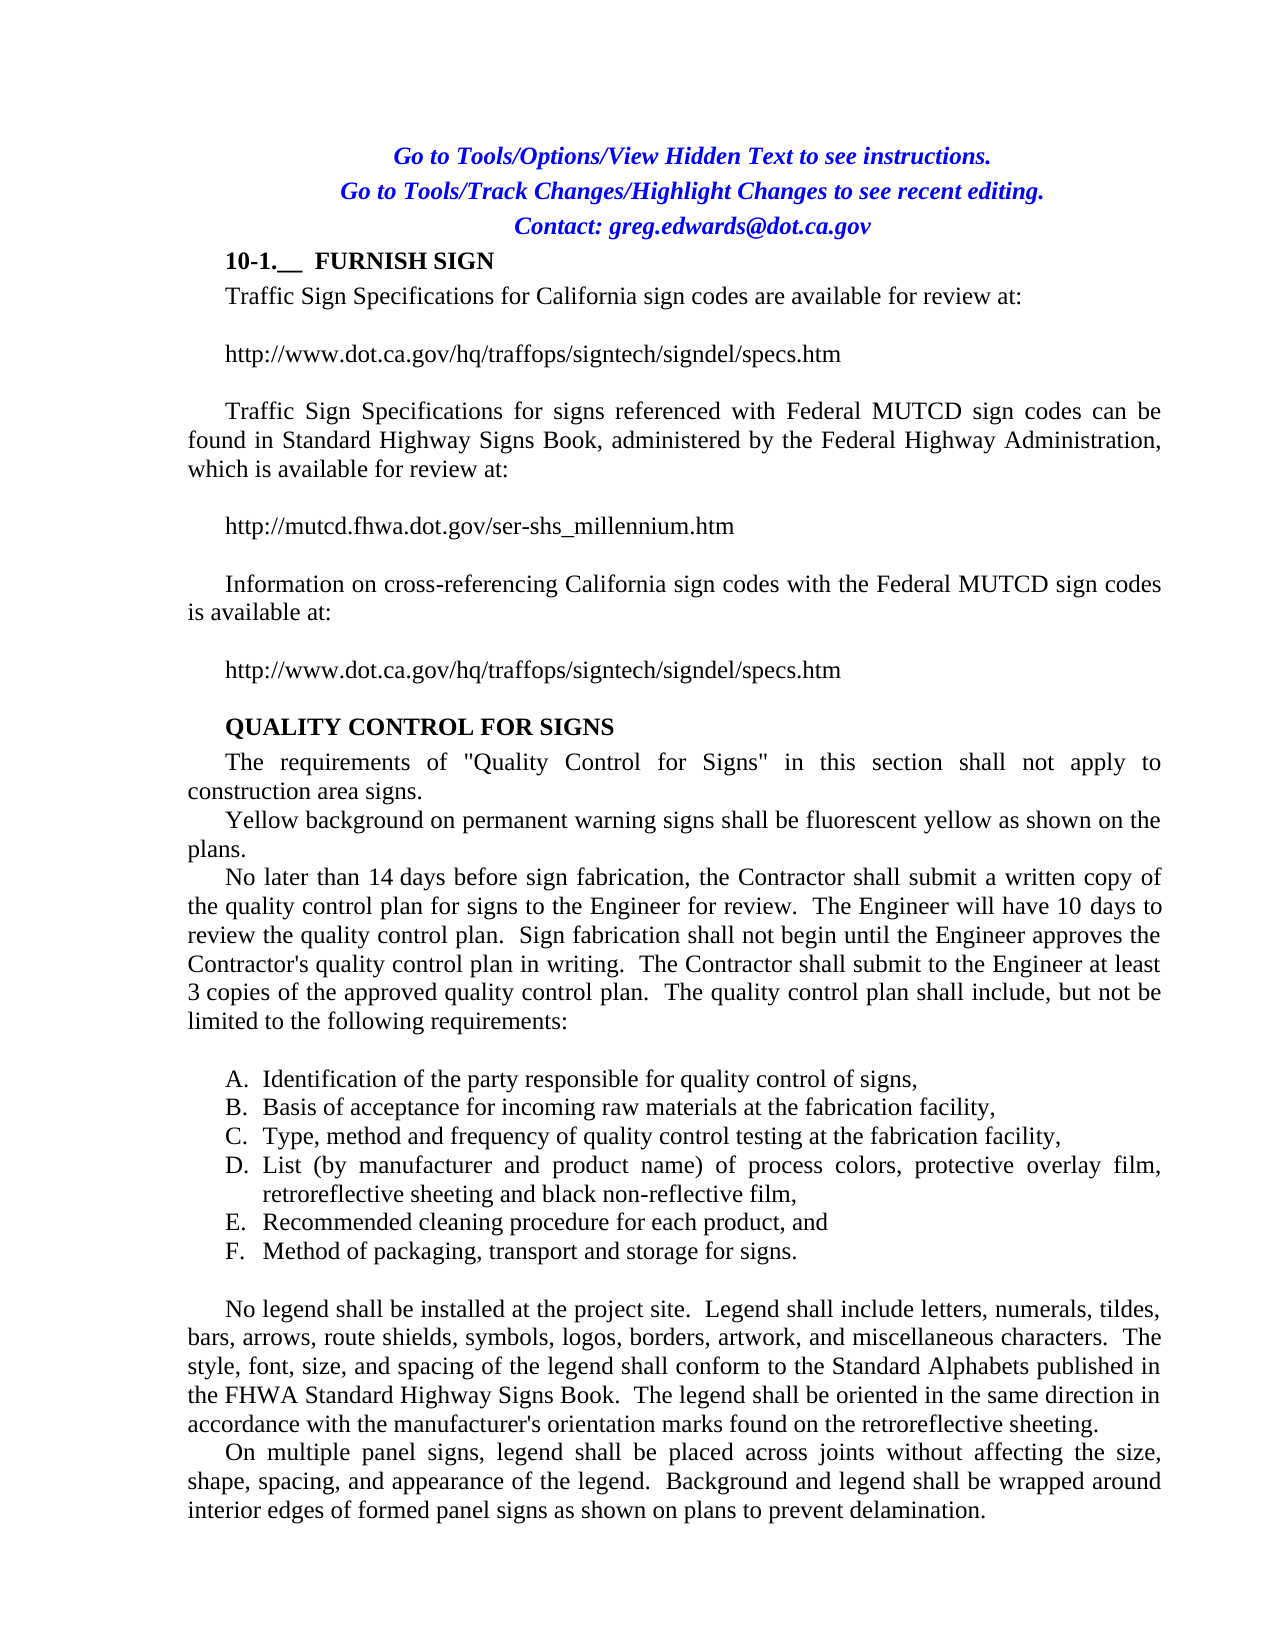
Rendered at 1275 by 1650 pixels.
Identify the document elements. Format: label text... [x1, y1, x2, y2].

subtitle Go to Tools/Track Changes/Highlight Changes to see recent editing. [225, 176, 1162, 205]
text Traffic Sign Specifications for California sign codes are available for review at: [187, 281, 1162, 310]
subtitle QUALITY CONTROL FOR SIGNS [225, 712, 1162, 741]
text The requirements of "Quality Control for Signs" in this section shall not apply to construction area signs. [187, 747, 1162, 805]
text No legend shall be installed at the project site. Legend shall include letters, numerals, tildes, bars, arrows, route shields, symbols, logos, borders, artwork, and miscellaneous characters. The style, font, size, and spacing of the legend shall conform to the Standard Alphabets published in the FHWA Standard Highway Signs Book. The legend shall be oriented in the same direction in accordance with the manufacturer's orientation marks found on the retroreflective sheeting. [187, 1294, 1162, 1437]
subtitle Go to Tools/Options/View Hidden Text to see instructions. [225, 141, 1162, 170]
text E. Recommended cleaning procedure for each product, and [225, 1207, 1162, 1236]
text F. Method of packaging, transport and storage for signs. [225, 1236, 1162, 1265]
text Information on cross-referencing California sign codes with the Federal MUTCD sign codes is available at: [187, 569, 1162, 626]
subtitle Contact: greg.edwards@dot.ca.gov [225, 211, 1162, 240]
text http://www.dot.ca.gov/hq/traffops/signtech/signdel/specs.htm [225, 339, 1162, 367]
text C. Type, method and frequency of quality control testing at the fabrication facility, [225, 1121, 1162, 1150]
text Traffic Sign Specifications for signs referenced with Federal MUTCD sign codes can be found in Standard Highway Signs Book, administered by the Federal Highway Administration, which is available for review at: [187, 396, 1162, 482]
text Yellow background on permanent warning signs shall be fluorescent yellow as shown on the plans. [187, 805, 1162, 862]
text D. List (by manufacturer and product name) of process colors, protective overlay film, retroreflective sheeting and black non-reflective film, [225, 1150, 1162, 1207]
text No later than 14 days before sign fabrication, the Contractor shall submit a written copy of the quality control plan for signs to the Engineer for review. The Engineer will have 10 days to review the quality control plan. Sign fabrication shall not begin until the Engineer approves the Contractor's quality control plan in writing. The Contractor shall submit to the Engineer at least 3 copies of the approved quality control plan. The quality control plan shall include, but not be limited to the following requirements: [187, 862, 1162, 1035]
text http://www.dot.ca.gov/hq/traffops/signtech/signdel/specs.htm [225, 655, 1162, 684]
text A. Identification of the party responsible for quality control of signs, [225, 1064, 1162, 1092]
subtitle 10-1.__ FURNISH SIGN [225, 246, 1162, 275]
text B. Basis of acceptance for incoming raw materials at the fabrication facility, [225, 1092, 1162, 1121]
text http://mutcd.fhwa.dot.gov/ser-shs_millennium.htm [225, 511, 1162, 540]
text On multiple panel signs, legend shall be placed across joints without affecting the size, shape, spacing, and appearance of the legend. Background and legend shall be wrapped around interior edges of formed panel signs as shown on plans to prevent delamination. [187, 1437, 1162, 1524]
